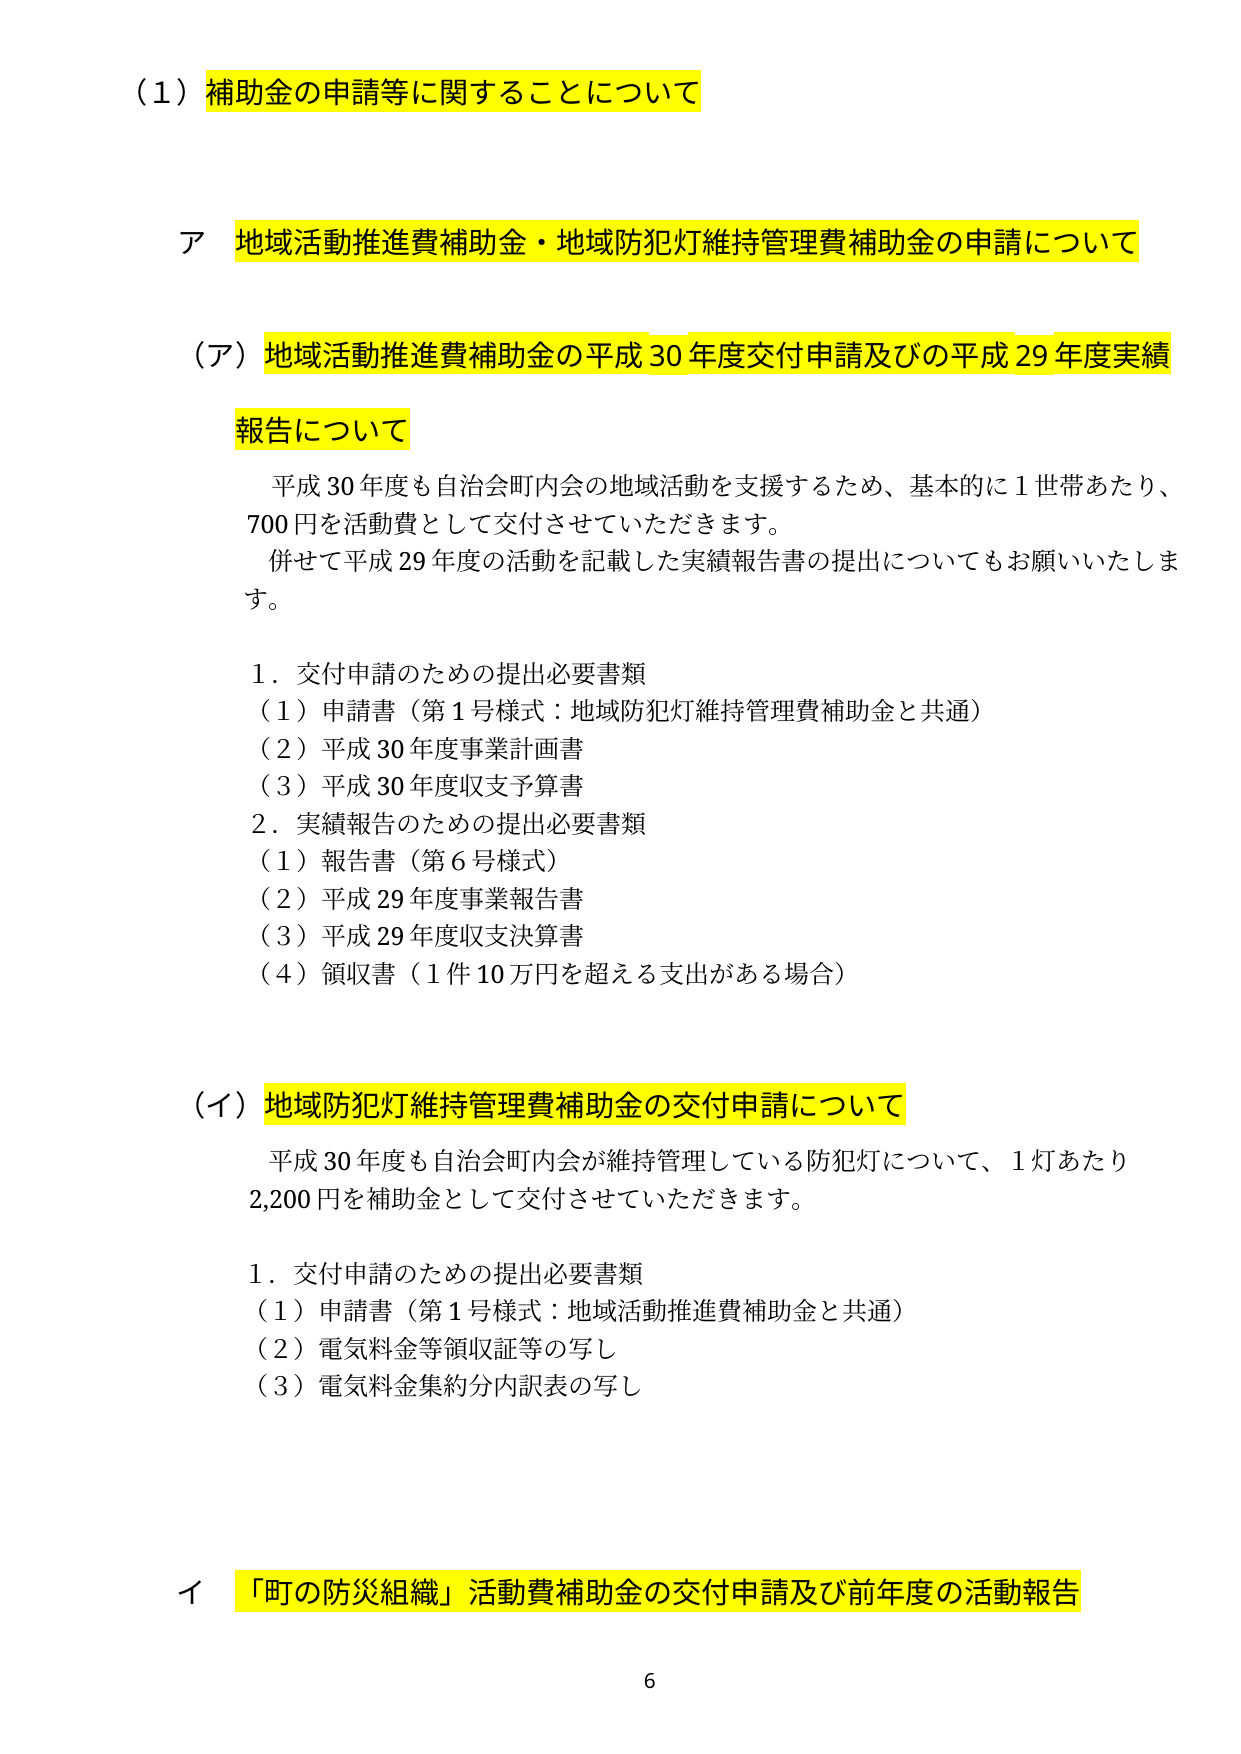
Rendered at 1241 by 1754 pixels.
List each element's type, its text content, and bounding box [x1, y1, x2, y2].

text （３）平成30年度収支予算書 [118, 766, 1181, 803]
text 報告について [118, 391, 1181, 466]
text （２）電気料金等領収証等の写し [118, 1328, 1181, 1366]
text （１）申請書（第1号様式：地域活動推進費補助金と共通） [118, 1291, 1181, 1328]
text （３）電気料金集約分内訳表の写し [118, 1366, 1181, 1403]
text （２）平成29年度事業報告書 [118, 878, 1181, 916]
text 平成30年度も自治会町内会が維持管理している防犯灯について、１灯あたり [118, 1141, 1181, 1178]
text 700円を活動費として交付させていただきます。 [118, 503, 1181, 541]
text ア 地域活動推進費補助金・地域防犯灯維持管理費補助金の申請について [118, 203, 1181, 278]
text （１）補助金の申請等に関することについて [118, 53, 1181, 128]
text 併せて平成29年度の活動を記載した実績報告書の提出についてもお願いいたしま [118, 541, 1181, 578]
text （２）平成30年度事業計画書 [118, 728, 1181, 766]
text イ 「町の防災組織」活動費補助金の交付申請及び前年度の活動報告 [118, 1553, 1181, 1628]
text ２．実績報告のための提出必要書類 [118, 803, 1181, 841]
text （３）平成29年度収支決算書 [118, 916, 1181, 953]
text （４）領収書（１件10万円を超える支出がある場合） [118, 953, 1181, 991]
text 平成30年度も自治会町内会の地域活動を支援するため、基本的に１世帯あたり、 [118, 466, 1181, 503]
text （１）申請書（第1号様式：地域防犯灯維持管理費補助金と共通） [118, 691, 1181, 728]
text １．交付申請のための提出必要書類 [118, 653, 1181, 691]
text す。 [118, 578, 1181, 616]
text （１）報告書（第６号様式） [118, 841, 1181, 878]
text 2,200円を補助金として交付させていただきます。 [118, 1178, 1181, 1216]
text （イ）地域防犯灯維持管理費補助金の交付申請について [118, 1066, 1181, 1141]
text （ア）地域活動推進費補助金の平成30年度交付申請及びの平成29年度実績 [118, 316, 1181, 391]
text １．交付申請のための提出必要書類 [118, 1253, 1181, 1291]
